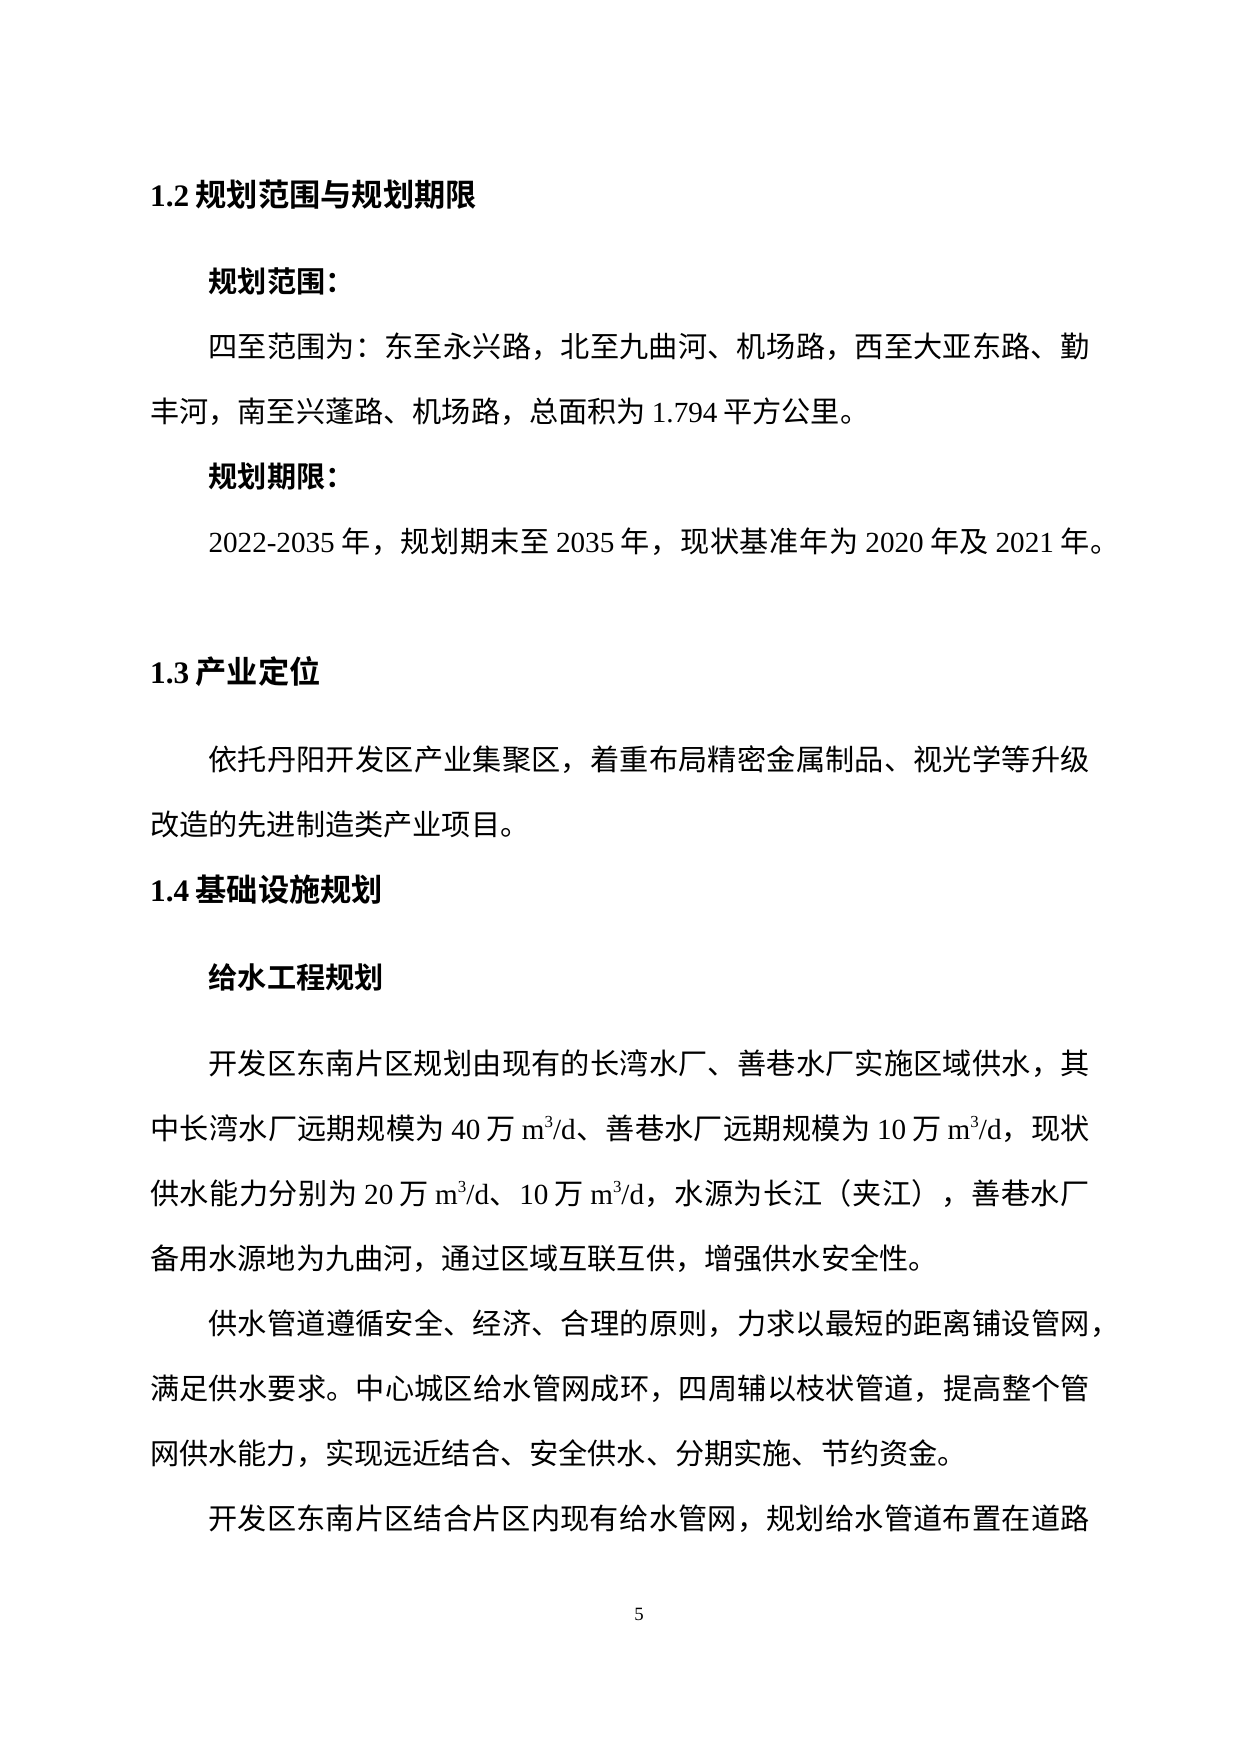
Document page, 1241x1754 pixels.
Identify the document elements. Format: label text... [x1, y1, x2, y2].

subtitle 1.4基础设施规划 [150, 855, 1090, 920]
text 供水管道遵循安全、经济、合理的原则，力求以最短的距离铺设管网，满足供水要求。中心城区给水管网成环，四周辅以枝状管道，提高整个管网供水能力，实现远近结合、安全供水、分期实施、节约资金。 [150, 1289, 1090, 1484]
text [150, 1484, 1090, 1549]
text 给水工程规划 [150, 943, 1090, 1008]
subtitle 1.3产业定位 [150, 638, 1090, 703]
subtitle 1.2规划范围与规划期限 [150, 160, 1090, 225]
text 2022-2035年，规划期末至2035年，现状基准年为2020年及2021年。 [150, 508, 1090, 638]
text 开发区东南片区规划由现有的长湾水厂、善巷水厂实施区域供水，其中长湾水厂远期规模为40万m3/d、善巷水厂远期规模为10万m3/d，现状供水能力分别为20万m3/d、10万m3/d，水源为长江（夹江），善巷水厂备用水源地为九曲河，通过区域互联互供，增强供水安全性。 [150, 1029, 1090, 1289]
text 四至范围为：东至永兴路，北至九曲河、机场路，西至大亚东路、勤丰河，南至兴蓬路、机场路，总面积为1.794平方公里。 [150, 313, 1090, 443]
text 规划期限： [150, 443, 1090, 508]
text 规划范围： [150, 248, 1090, 313]
text 依托丹阳开发区产业集聚区，着重布局精密金属制品、视光学等升级改造的先进制造类产业项目。 [150, 725, 1090, 855]
